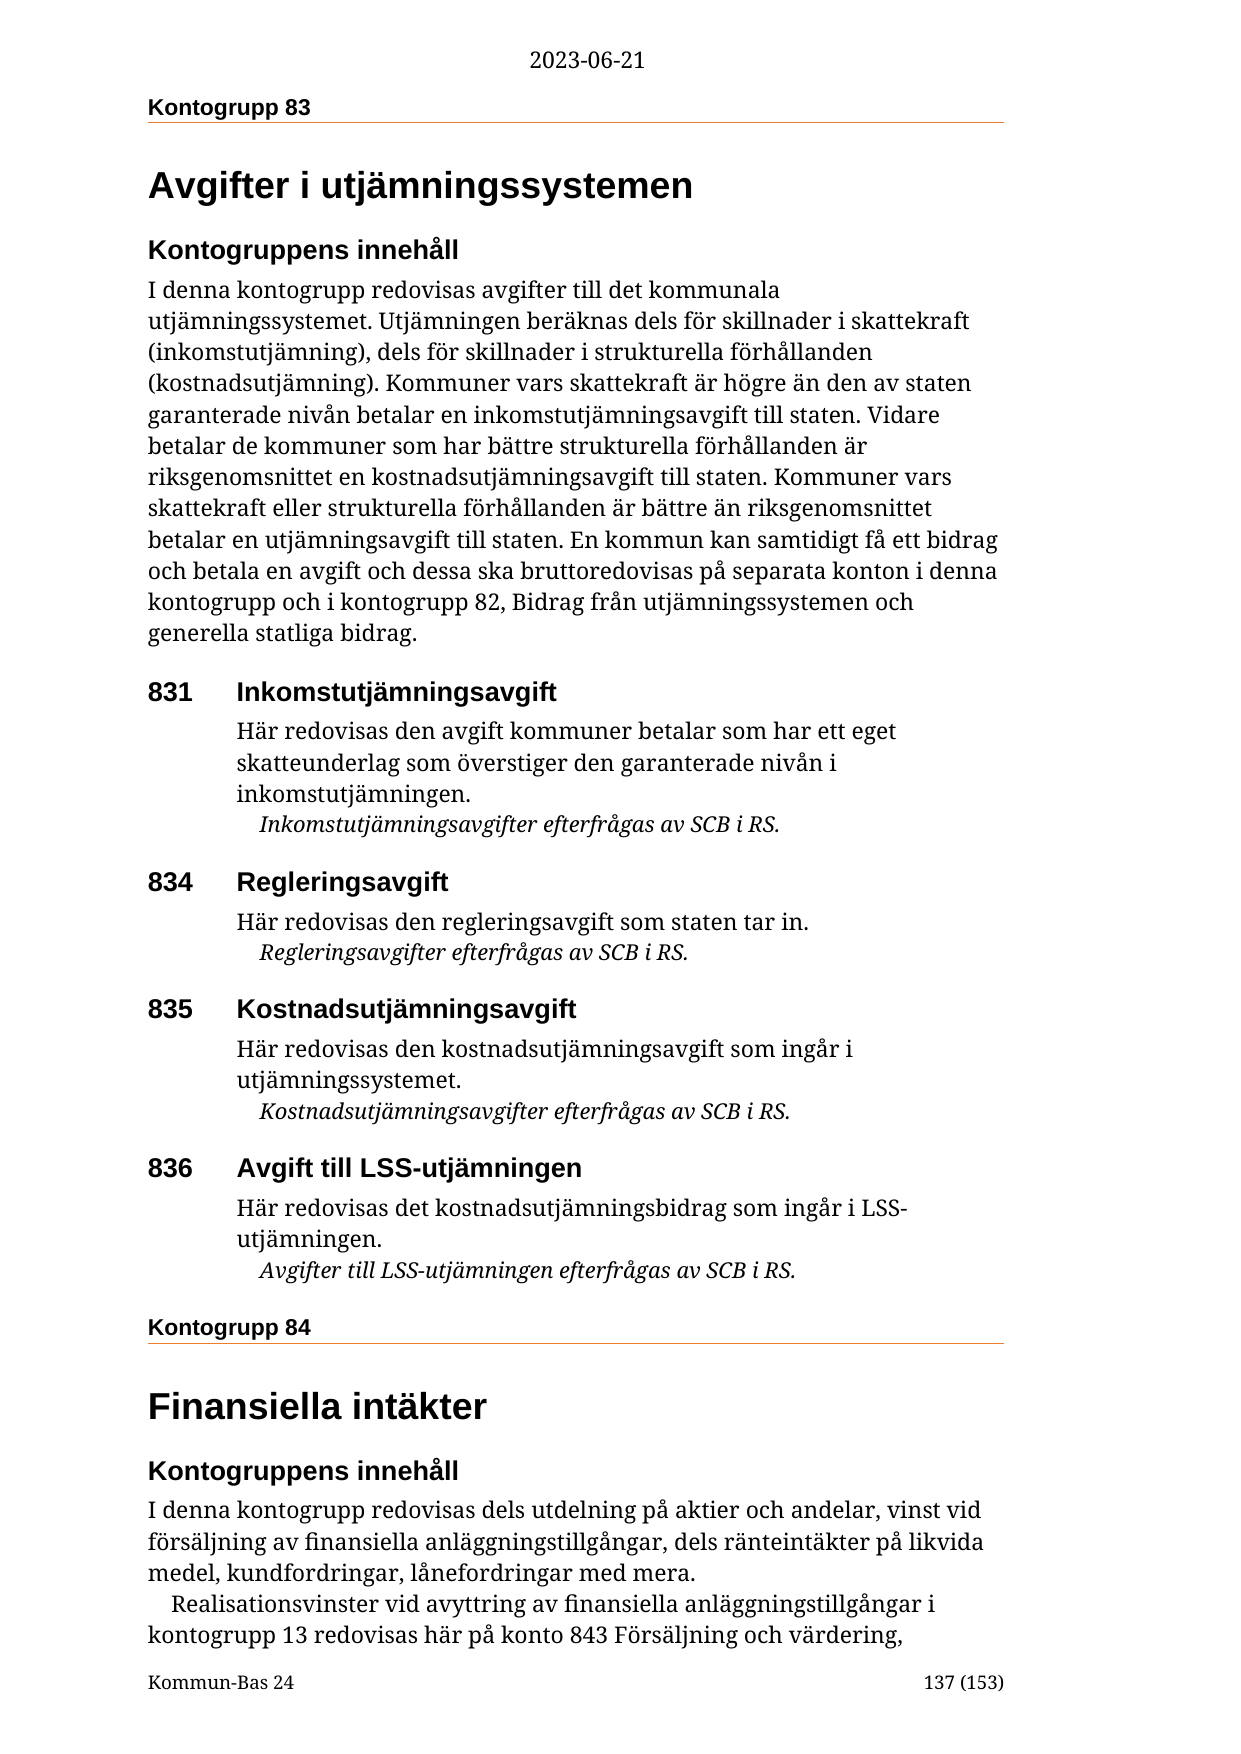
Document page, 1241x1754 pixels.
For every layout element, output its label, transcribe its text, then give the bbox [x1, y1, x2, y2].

subtitle 836 Avgift till LSS-utjämningen [148, 1150, 1004, 1184]
text Här redovisas den avgift kommuner betalar som har ett eget skatteunderlag som överstiger den garanterade nivån i inkomstutjämningen. [236, 715, 1004, 809]
text Här redovisas den kostnadsutjämningsavgift som ingår i utjämningssystemet. [236, 1033, 1004, 1096]
subtitle Kontogruppens innehåll [148, 1453, 1004, 1486]
text I denna kontogrupp redovisas dels utdelning på aktier och andelar, vinst vid försäljning av finansiella anläggningstillgångar, dels ränteintäkter på likvida medel, kundfordringar, lånefordringar med mera. [148, 1494, 1004, 1588]
text Regleringsavgifter efterfrågas av SCB i RS. [236, 937, 1004, 966]
text Kontogrupp 84 [148, 1309, 1004, 1343]
text I denna kontogrupp redovisas avgifter till det kommunala utjämningssystemet. Utjämningen beräknas dels för skillnader i skattekraft (inkomstutjämning), dels för skillnader i strukturella förhållanden (kostnadsutjämning). Kommuner vars skattekraft är högre än den av staten garanterade nivån betalar en inkomstutjämningsavgift till staten. Vidare betalar de kommuner som har bättre strukturella förhållanden är riksgenomsnittet en kostnadsutjämningsavgift till staten. Kommuner vars skattekraft eller strukturella förhållanden är bättre än riksgenomsnittet betalar en utjämningsavgift till staten. En kommun kan samtidigt få ett bidrag och betala en avgift och dessa ska bruttoredovisas på separata konton i denna kontogrupp och i kontogrupp 82, Bidrag från utjämningssystemen och generella statliga bidrag. [148, 273, 1004, 648]
subtitle Avgifter i utjämningssystemen [148, 161, 1004, 207]
text Avgifter till LSS-utjämningen efterfrågas av SCB i RS. [236, 1254, 1004, 1284]
subtitle Finansiella intäkter [148, 1382, 1004, 1428]
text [148, 1588, 1004, 1651]
subtitle 834 Regleringsavgift [148, 864, 1004, 897]
text Kontogrupp 83 [148, 89, 1004, 122]
subtitle 835 Kostnadsutjämningsavgift [148, 991, 1004, 1025]
text Här redovisas det kostnadsutjämningsbidrag som ingår i LSS-utjämningen. [236, 1192, 1004, 1254]
subtitle 831 Inkomstutjämningsavgift [148, 673, 1004, 707]
text Inkomstutjämningsavgifter efterfrågas av SCB i RS. [236, 809, 1004, 839]
text Kostnadsutjämningsavgifter efterfrågas av SCB i RS. [236, 1096, 1004, 1125]
subtitle Kontogruppens innehåll [148, 232, 1004, 265]
text Här redovisas den regleringsavgift som staten tar in. [236, 905, 1004, 937]
